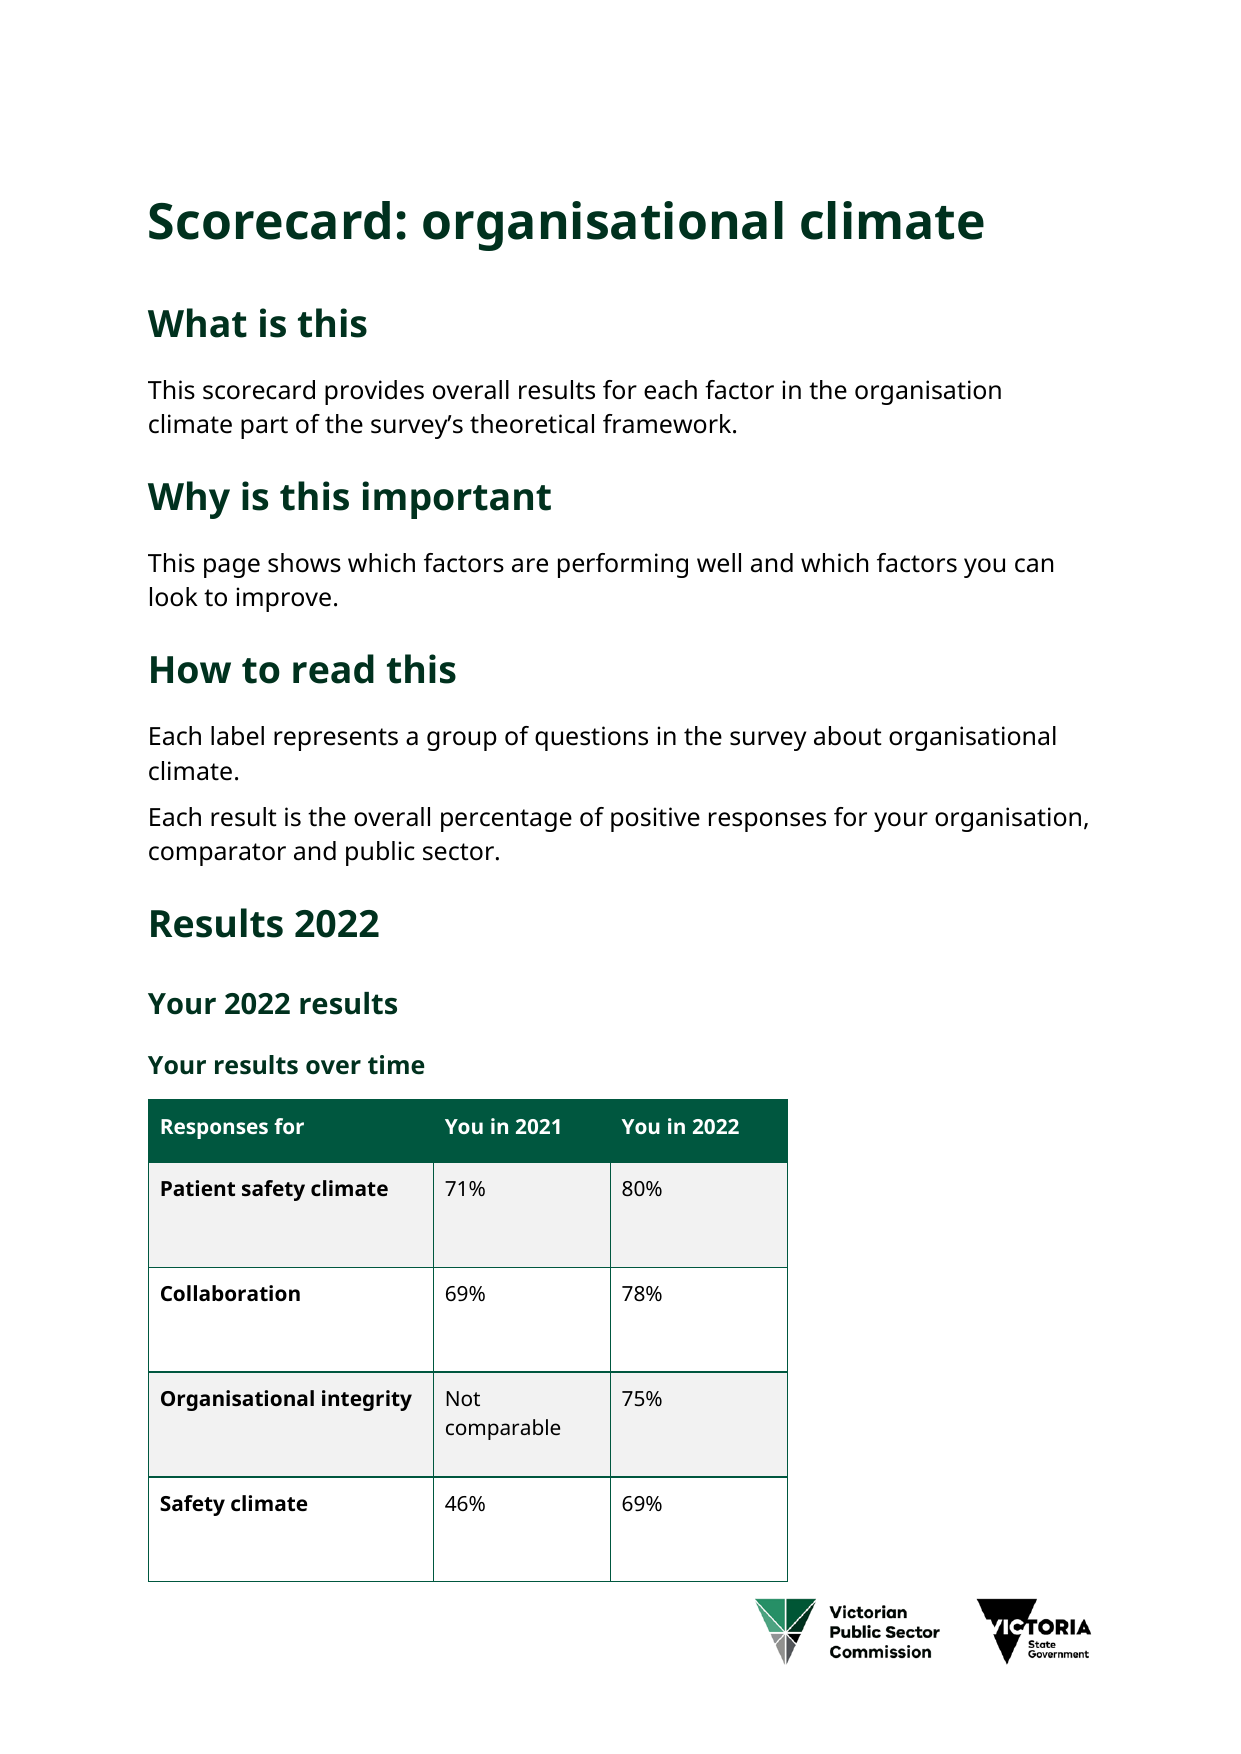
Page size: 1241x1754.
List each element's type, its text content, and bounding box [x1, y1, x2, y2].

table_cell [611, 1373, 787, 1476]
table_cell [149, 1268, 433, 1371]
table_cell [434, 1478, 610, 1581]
text Each result is the overall percentage of positive responses for your organisation, comparator and public sector. [148, 799, 1092, 868]
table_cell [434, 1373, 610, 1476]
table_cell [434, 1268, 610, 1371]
subtitle How to read this [148, 643, 1092, 694]
text Each label represents a group of questions in the survey about organisational climate. [148, 719, 1092, 787]
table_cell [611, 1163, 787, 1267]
text This page shows which factors are performing well and which factors you can look to improve. [148, 546, 1092, 614]
subtitle Your 2022 results [148, 983, 1092, 1023]
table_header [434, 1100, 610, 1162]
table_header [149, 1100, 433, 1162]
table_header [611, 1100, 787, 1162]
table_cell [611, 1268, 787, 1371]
subtitle Results 2022 [148, 897, 1092, 948]
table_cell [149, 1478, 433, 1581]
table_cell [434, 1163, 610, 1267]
picture [754, 1598, 1093, 1666]
subtitle Why is this important [148, 470, 1092, 521]
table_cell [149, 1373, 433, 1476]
text This scorecard provides overall results for each factor in the organisation climate part of the survey’s theoretical framework. [148, 373, 1092, 441]
subtitle Your results over time [148, 1047, 1092, 1081]
subtitle Scorecard: organisational climate [148, 186, 1092, 254]
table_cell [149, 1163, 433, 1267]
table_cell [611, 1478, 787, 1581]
subtitle What is this [148, 297, 1092, 348]
